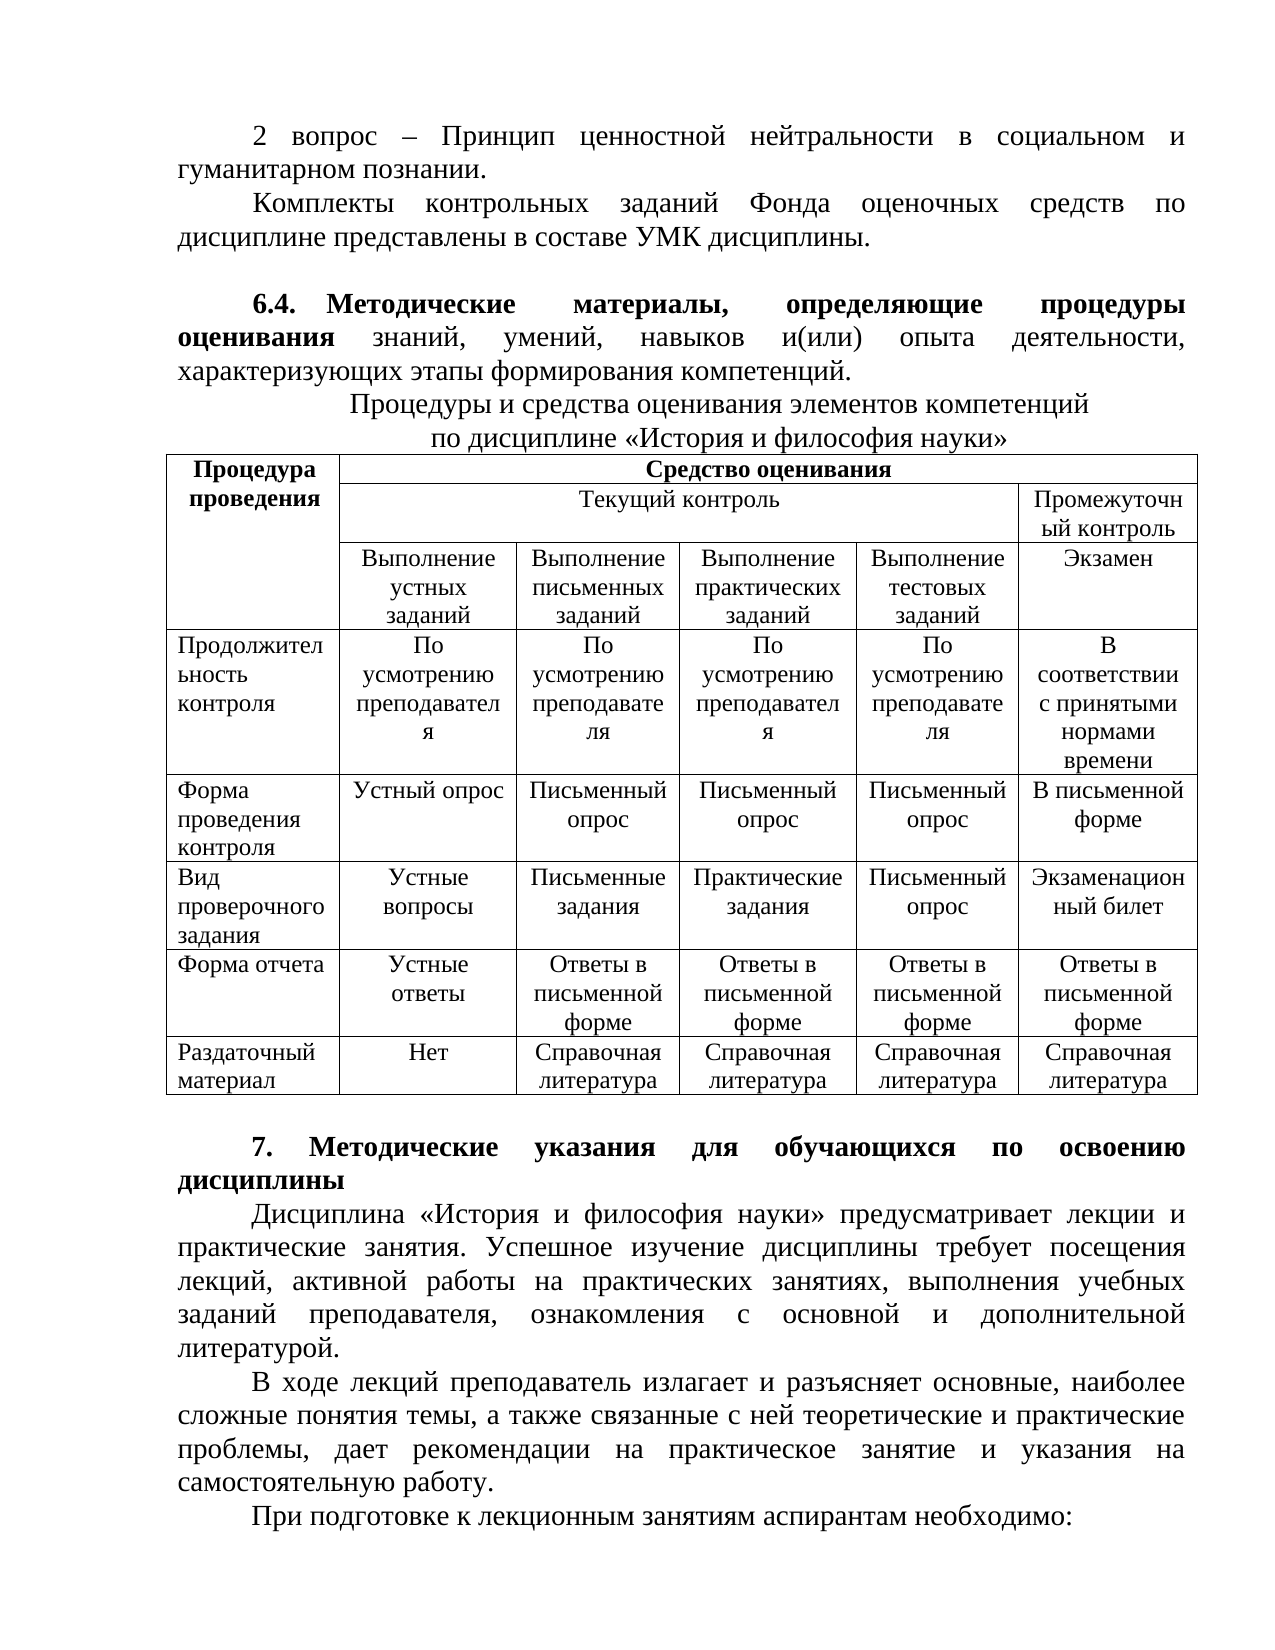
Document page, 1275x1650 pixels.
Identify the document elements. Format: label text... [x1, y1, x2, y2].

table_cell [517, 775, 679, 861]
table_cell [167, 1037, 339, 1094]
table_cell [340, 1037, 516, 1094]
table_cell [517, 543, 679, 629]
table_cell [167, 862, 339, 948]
list 2 вопрос – Принцип ценностной нейтральности в социальном и гуманитарном познании. [177, 118, 1186, 185]
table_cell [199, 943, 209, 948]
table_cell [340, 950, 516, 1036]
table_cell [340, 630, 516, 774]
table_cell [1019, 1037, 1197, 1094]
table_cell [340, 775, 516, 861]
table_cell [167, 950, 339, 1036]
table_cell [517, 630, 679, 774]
text по дисциплине «История и философия науки» [177, 420, 1186, 453]
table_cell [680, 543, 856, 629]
text Комплекты контрольных заданий Фонда оценочных средств по дисциплине представлены в составе УМК дисциплины. [177, 185, 1186, 252]
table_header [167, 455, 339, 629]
list При подготовке к лекционным занятиям аспирантам необходимо: [177, 1498, 1186, 1531]
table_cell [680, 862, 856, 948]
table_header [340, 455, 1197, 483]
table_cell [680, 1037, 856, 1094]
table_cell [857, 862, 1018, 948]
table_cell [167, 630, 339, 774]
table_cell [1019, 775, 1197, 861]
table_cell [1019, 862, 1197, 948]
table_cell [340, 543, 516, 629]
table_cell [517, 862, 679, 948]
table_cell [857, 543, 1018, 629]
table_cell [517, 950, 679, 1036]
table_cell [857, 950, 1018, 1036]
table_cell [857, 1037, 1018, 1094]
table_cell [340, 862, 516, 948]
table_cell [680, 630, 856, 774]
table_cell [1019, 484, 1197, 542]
list 7. Методические указания для обучающихся по освоению дисциплины [177, 1129, 1186, 1196]
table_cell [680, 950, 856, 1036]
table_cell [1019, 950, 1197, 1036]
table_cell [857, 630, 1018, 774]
list Методические материалы, определяющие процедуры оценивания знаний, умений, навыков и(или) опыта деятельности, характеризующих этапы формирования компетенций. [177, 286, 1186, 386]
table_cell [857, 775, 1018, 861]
list В ходе лекций преподаватель излагает и разъясняет основные, наиболее сложные понятия темы, а также связанные с ней теоретические и практические проблемы, дает рекомендации на практическое занятие и указания на самостоятельную работу. [177, 1364, 1186, 1498]
list Дисциплина «История и философия науки» предусматривает лекции и практические занятия. Успешное изучение дисциплины требует посещения лекций, активной работы на практических занятиях, выполнения учебных заданий преподавателя, ознакомления с основной и дополнительной литературой. [177, 1196, 1186, 1364]
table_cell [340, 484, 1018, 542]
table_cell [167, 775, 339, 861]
text Процедуры и средства оценивания элементов компетенций [177, 386, 1186, 420]
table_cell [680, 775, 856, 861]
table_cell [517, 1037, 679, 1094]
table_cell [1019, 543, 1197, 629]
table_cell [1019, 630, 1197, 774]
